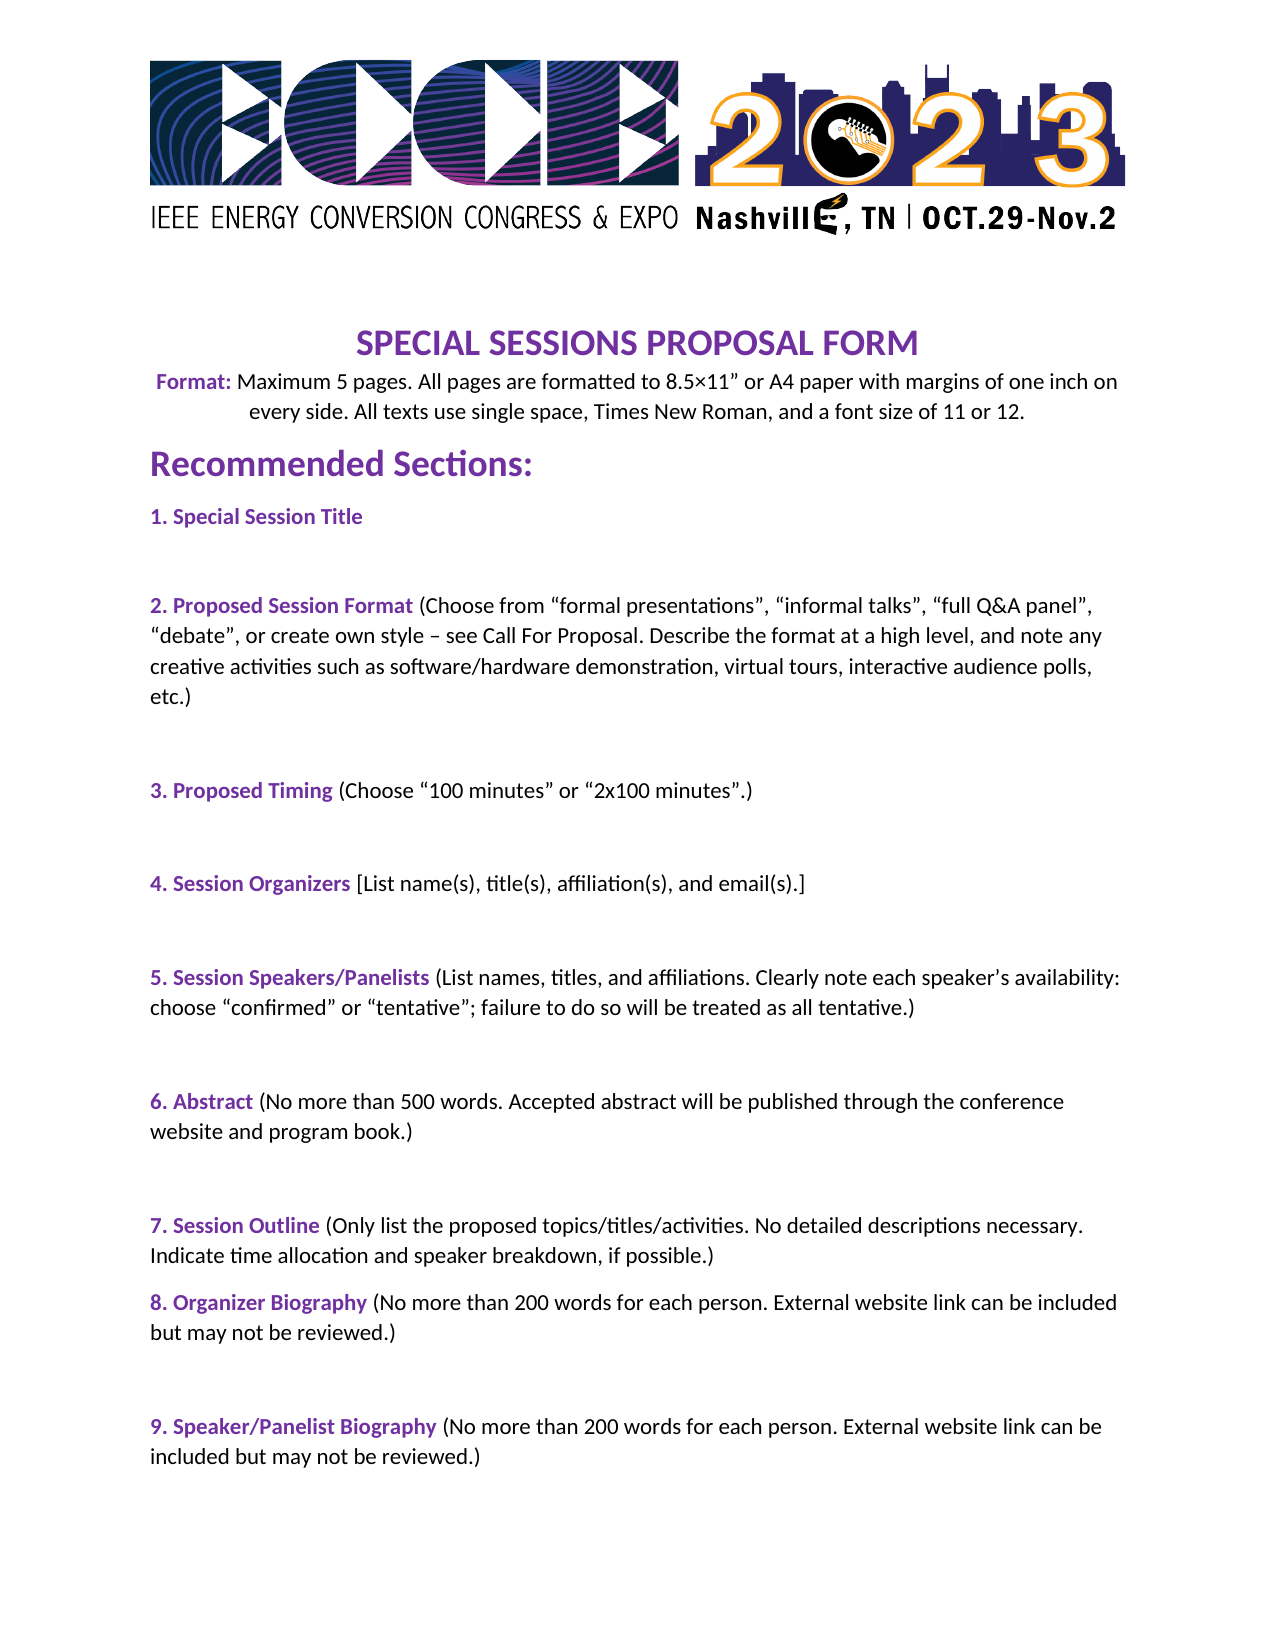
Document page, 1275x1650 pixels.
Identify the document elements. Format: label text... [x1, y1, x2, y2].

text 9. Speaker/Panelist Biography (No more than 200 words for each person. External website link can be included but may not be reviewed.) [150, 1412, 1125, 1471]
text 8. Organizer Biography (No more than 200 words for each person. External website link can be included but may not be reviewed.) [150, 1288, 1125, 1347]
text 6. Abstract (No more than 500 words. Accepted abstract will be published through the conference website and program book.) [150, 1087, 1125, 1146]
text Recommended Sections: [150, 440, 1125, 486]
text 2. Proposed Session Format (Choose from “formal presentations”, “informal talks”, “full Q&A panel”, “debate”, or create own style – see Call For Proposal. Describe the format at a high level, and note any creative activities such as software/hardware demonstration, virtual tours, interactive audience polls, etc.) [150, 591, 1125, 710]
text 7. Session Outline (Only list the proposed topics/titles/activities. No detailed descriptions necessary. Indicate time allocation and speaker breakdown, if possible.) [150, 1211, 1125, 1269]
text 4. Session Organizers [List name(s), title(s), affiliation(s), and email(s).] [150, 869, 1125, 898]
text 1. Special Session Title [150, 502, 1125, 530]
text 5. Session Speakers/Panelists (List names, titles, and affiliations. Clearly note each speaker’s availability: choose “confirmed” or “tentative”; failure to do so will be treated as all tentative.) [150, 963, 1125, 1022]
picture [150, 56, 1125, 239]
text 3. Proposed Timing (Choose “100 minutes” or “2x100 minutes”.) [150, 776, 1125, 804]
text SPECIAL SESSIONS PROPOSAL FORM Format: Maximum 5 pages. All pages are formatted to 8.5×11” or A4 paper with margins of one inch on every side. All texts use single space, Times New Roman, and a font size of 11 or 12. [150, 319, 1125, 425]
